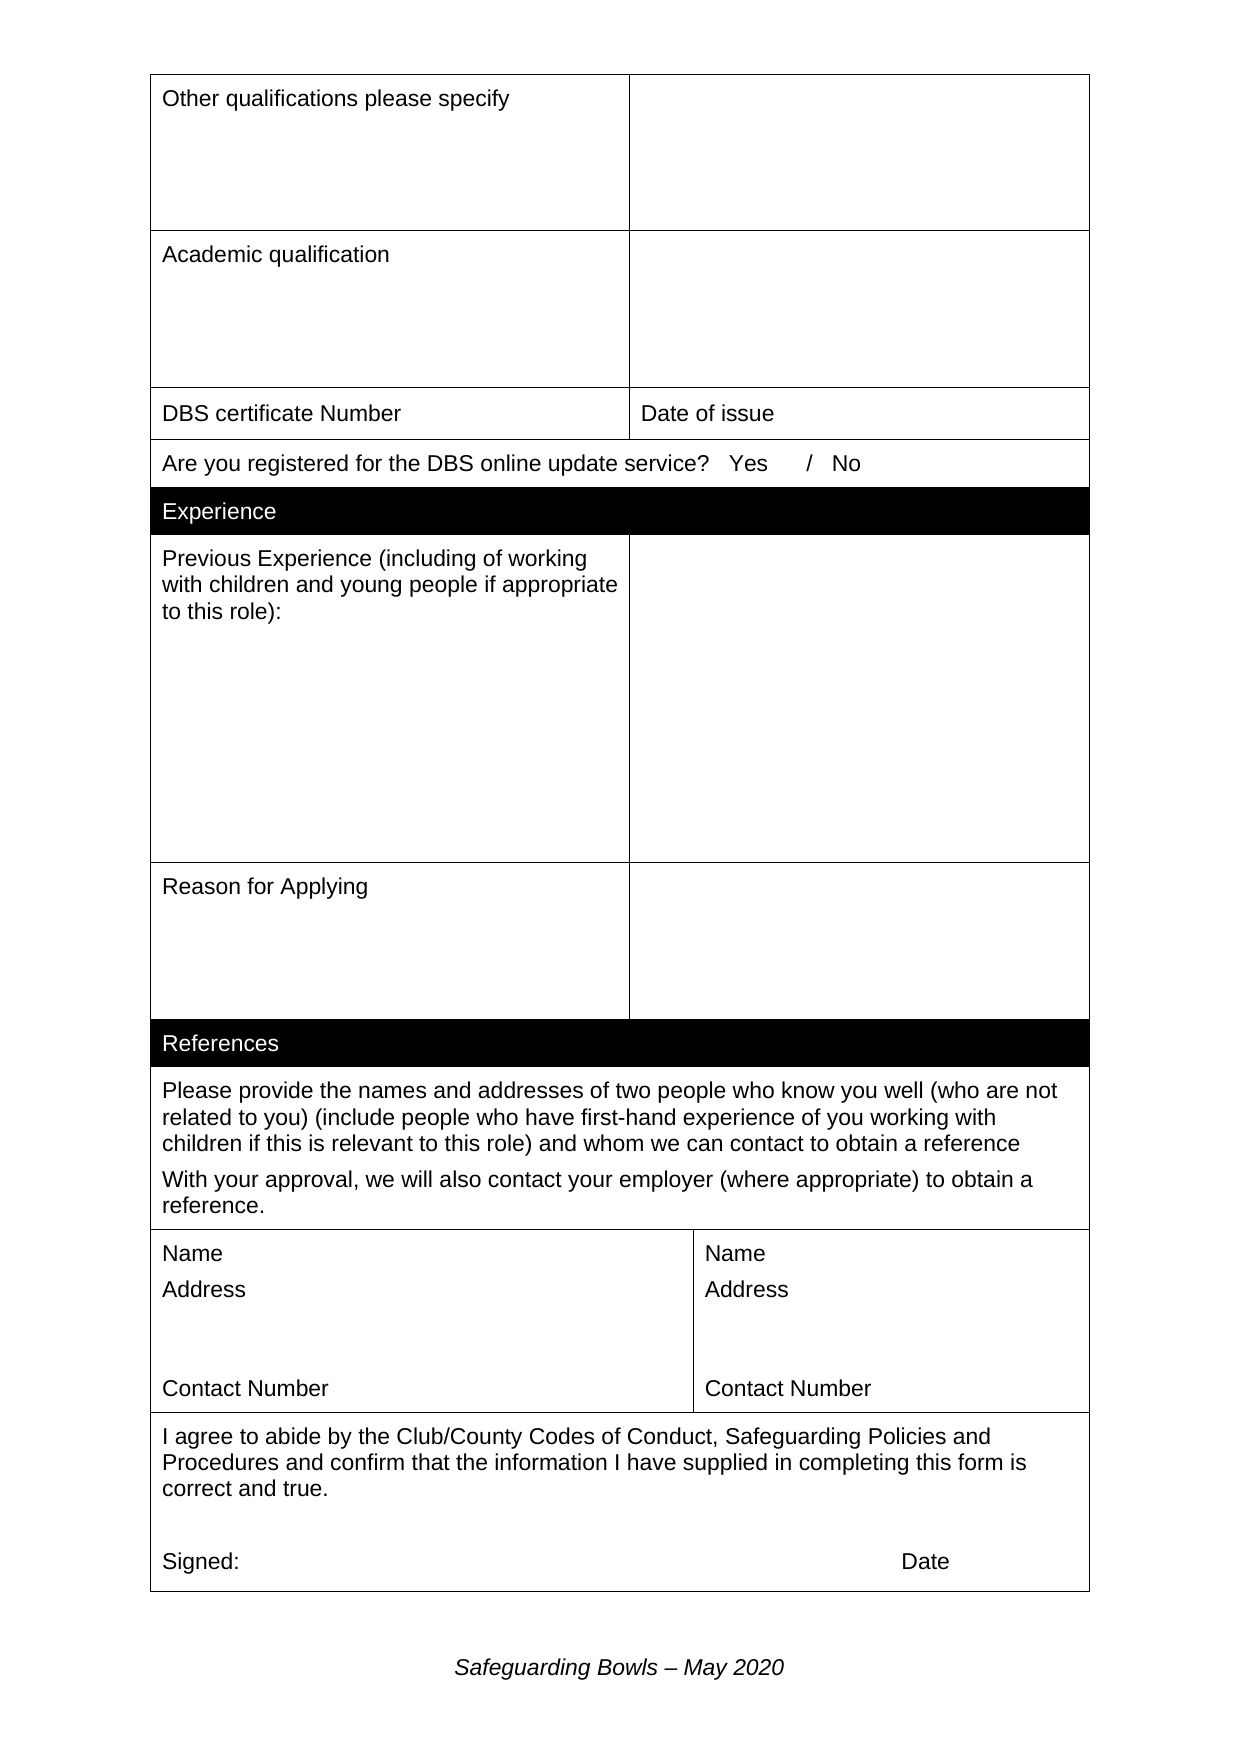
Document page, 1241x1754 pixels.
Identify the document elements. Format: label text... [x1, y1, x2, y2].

table_header Other qualifications please specify [151, 75, 629, 230]
table_cell I agree to abide by the Club/County Codes of Conduct, Safeguarding Policies and Procedures and confirm that the information I have supplied in completing this form is correct and true. Signed: Date [151, 1413, 1089, 1591]
table_cell [630, 535, 1089, 862]
table_header [630, 75, 1089, 230]
table_cell [630, 231, 1089, 387]
table_cell Please provide the names and addresses of two people who know you well (who are not related to you) (include people who have first-hand experience of you working with children if this is relevant to this role) and whom we can contact to obtain a reference With your approval, we will also contact your employer (where appropriate) to obtain a reference. [151, 1067, 1089, 1229]
table_cell Date of issue [630, 388, 1089, 439]
table_cell Are you registered for the DBS online update service? Yes / No [151, 440, 1089, 487]
table_cell [630, 863, 1089, 1019]
table_cell Reason for Applying [151, 863, 629, 1019]
table_cell DBS certificate Number [151, 388, 629, 439]
table_cell Academic qualification [151, 231, 629, 387]
table_cell Experience [151, 488, 1089, 534]
table_cell References [151, 1020, 1089, 1066]
table_cell Previous Experience (including of working with children and young people if appropriate to this role): [151, 535, 629, 862]
table_cell Name Address Contact Number [694, 1230, 1089, 1412]
table_cell Name Address Contact Number [151, 1230, 693, 1412]
